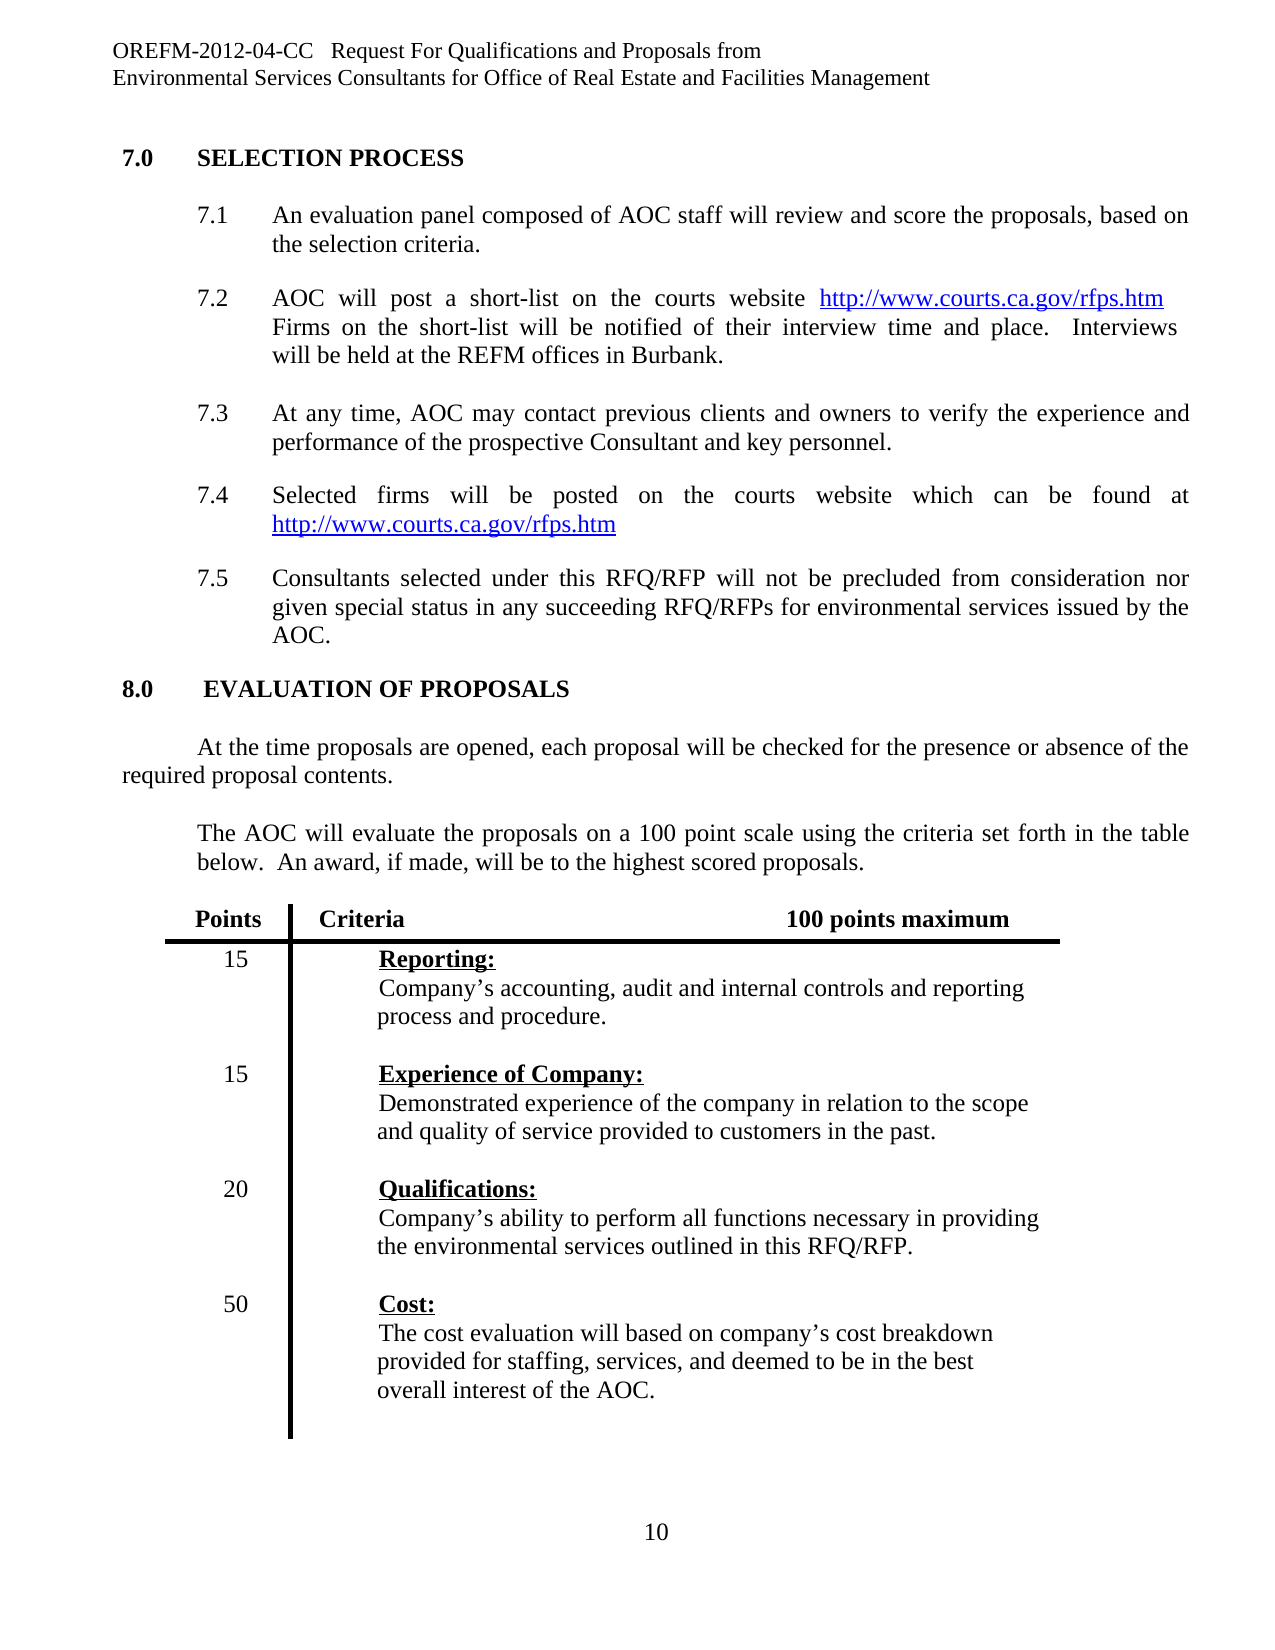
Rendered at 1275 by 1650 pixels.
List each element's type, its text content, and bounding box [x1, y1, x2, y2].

table_cell Reporting: Company’s accounting, audit and internal controls and reporting process and procedure. Experience of Company: Demonstrated experience of the company in relation to the scope and quality of service provided to customers in the past. Qualifications: Company’s ability to perform all functions necessary in providing the environmental services outlined in this RFQ/RFP. Cost: The cost evaluation will based on company’s cost breakdown provided for staffing, services, and deemed to be in the best overall interest of the AOC. [293, 944, 1060, 1439]
text At the time proposals are opened, each proposal will be checked for the presence or absence of the required proposal contents. [122, 732, 1191, 789]
text 8.0 EVALUATION OF PROPOSALS [122, 674, 1191, 703]
text 7.3 At any time, AOC may contact previous clients and owners to verify the experience and performance of the prospective Consultant and key personnel. [197, 398, 1191, 455]
text 7.4 Selected firms will be posted on the courts website which can be found at http://www.courts.ca.gov/rfps.htm [197, 480, 1191, 538]
text The AOC will evaluate the proposals on a 100 point scale using the criteria set forth in the table below. An award, if made, will be to the highest scored proposals. [197, 818, 1191, 875]
text 7.5 Consultants selected under this RFQ/RFP will not be precluded from consideration nor given special status in any succeeding RFQ/RFPs for environmental services issued by the AOC. [197, 563, 1191, 649]
text 7.2 AOC will post a short-list on the courts website http://www.courts.ca.gov/rfps.htm Firms on the short-list will be notified of their interview time and place. Interviews will be held at the REFM offices in Burbank. [122, 283, 1191, 369]
table_cell 15 15 20 50 [165, 944, 288, 1439]
table_header Points [165, 904, 288, 939]
text 7.1 An evaluation panel composed of AOC staff will review and score the proposals, based on the selection criteria. [197, 200, 1191, 258]
table_header Criteria 100 points maximum [293, 904, 1060, 939]
text 7.0 SELECTION PROCESS [122, 143, 1191, 172]
